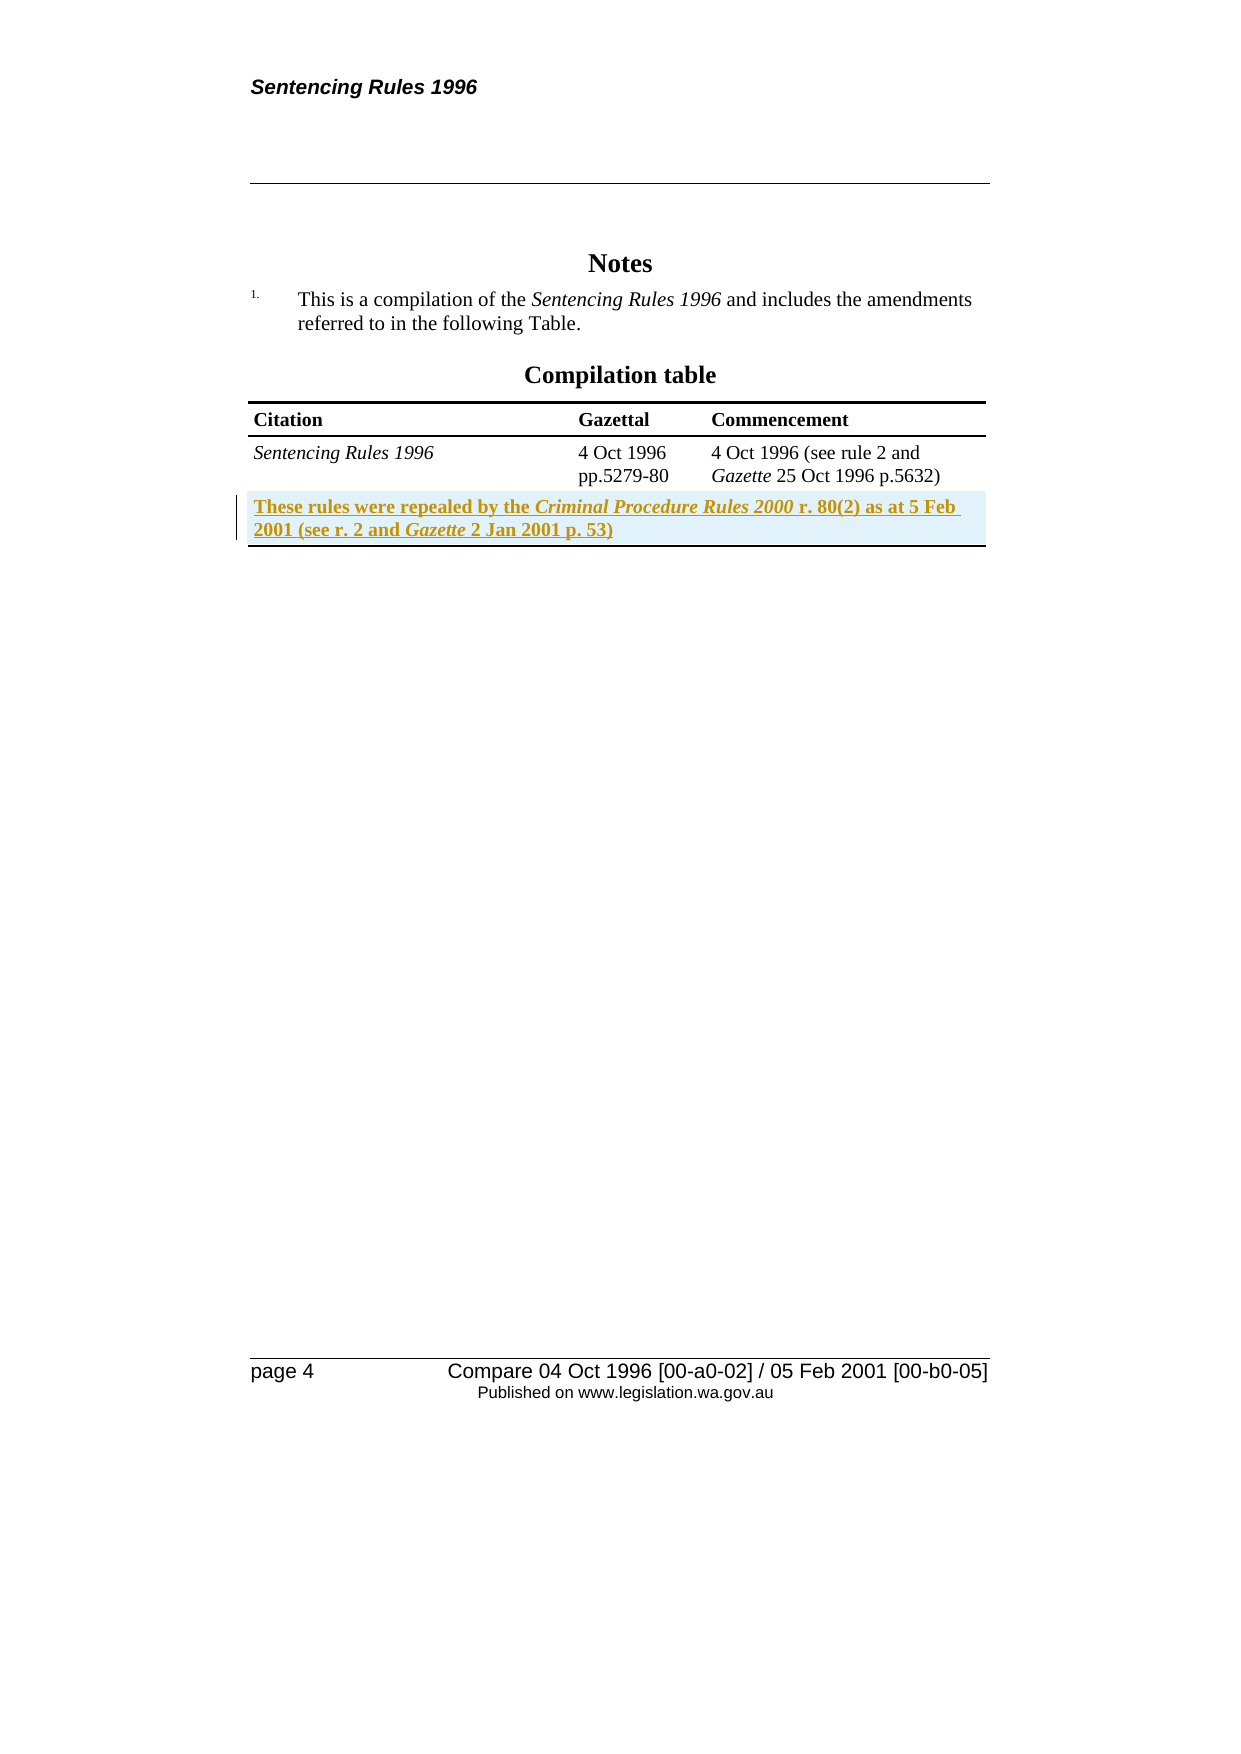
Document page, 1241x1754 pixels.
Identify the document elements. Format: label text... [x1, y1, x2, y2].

table_header Citation [248, 404, 572, 434]
text 1. This is a compilation of the Sentencing Rules 1996 and includes the amendments referred to in the following Table. [250, 287, 990, 335]
table_header Commencement [705, 404, 986, 434]
table_cell Sentencing Rules 1996 [248, 437, 572, 491]
table_cell 4 Oct 1996 pp.5279-80 [572, 437, 705, 491]
subtitle Compilation table [250, 360, 990, 389]
table_header Gazettal [572, 404, 705, 434]
subtitle Notes [250, 247, 990, 279]
table_cell 4 Oct 1996 (see rule 2 and Gazette 25 Oct 1996 p.5632) [705, 437, 986, 491]
